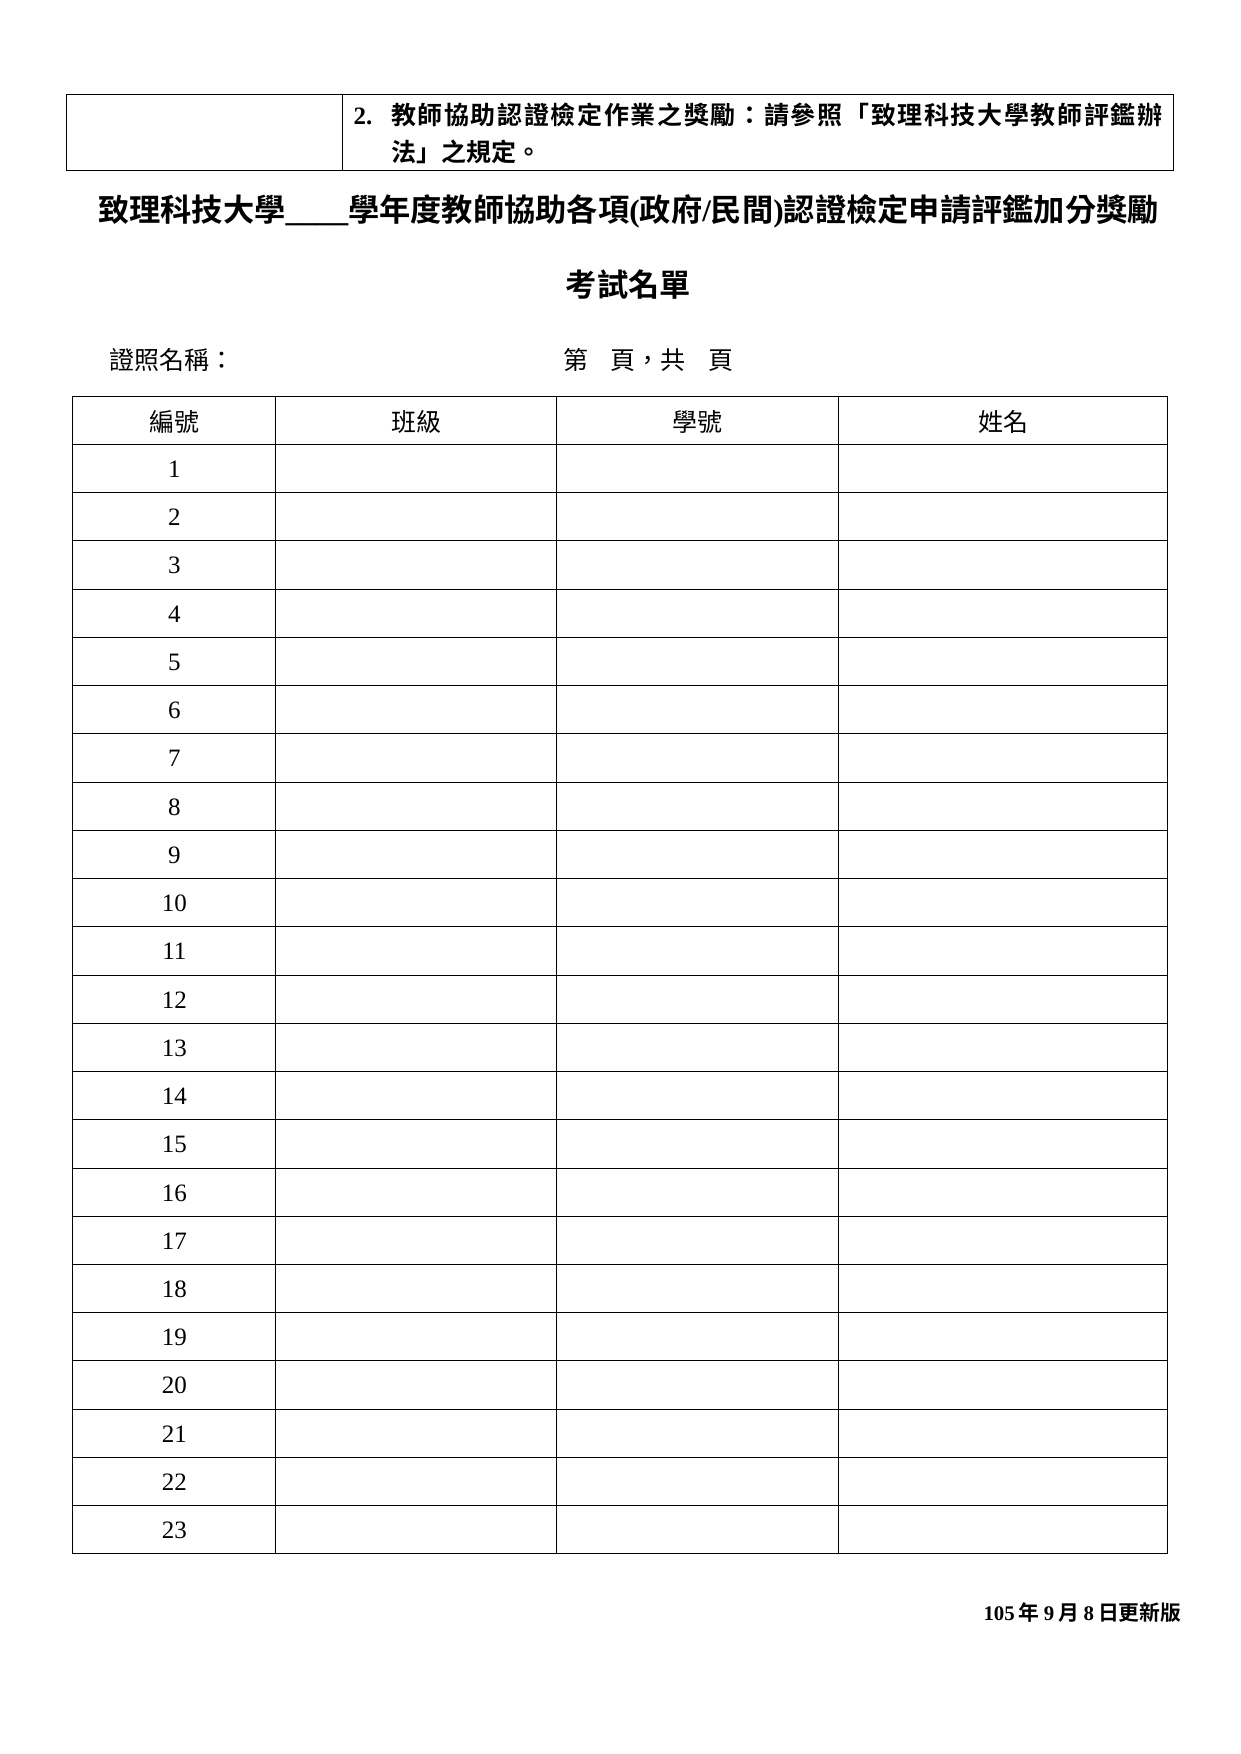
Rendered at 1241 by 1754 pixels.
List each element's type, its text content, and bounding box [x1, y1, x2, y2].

table_cell [276, 1217, 556, 1264]
table_cell [839, 1458, 1167, 1505]
table_cell 7 [73, 734, 275, 782]
table_cell [557, 1506, 838, 1553]
table_cell [557, 1072, 838, 1119]
table_cell [276, 638, 556, 685]
text 證照名稱： 第 頁，共 頁 [0, 339, 1240, 377]
table_cell 6 [73, 686, 275, 733]
table_cell [276, 445, 556, 492]
table_cell [557, 590, 838, 637]
table_cell [839, 1072, 1167, 1119]
table_cell [276, 493, 556, 540]
table_cell 8 [73, 783, 275, 830]
table_cell [839, 783, 1167, 830]
table_cell [839, 493, 1167, 540]
table_cell [839, 1410, 1167, 1457]
table_cell [557, 1265, 838, 1312]
table_cell 21 [73, 1410, 275, 1457]
table_cell [557, 541, 838, 589]
table_cell 5 [73, 638, 275, 685]
table_cell [557, 1120, 838, 1167]
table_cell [343, 95, 1173, 170]
text 致理科技大學____學年度教師協助各項(政府/民間)認證檢定申請評鑑加分獎勵 考試名單 [0, 171, 1240, 321]
table_cell 3 [73, 541, 275, 589]
table_cell [839, 1120, 1167, 1167]
table_cell [557, 783, 838, 830]
table_header 姓名 [839, 397, 1167, 444]
table_cell [557, 493, 838, 540]
table_cell 23 [73, 1506, 275, 1553]
table_cell [276, 1024, 556, 1071]
table_cell [839, 1313, 1167, 1360]
table_cell 18 [73, 1265, 275, 1312]
table_cell [839, 1506, 1167, 1553]
table_header 學號 [557, 397, 838, 444]
table_cell [276, 1265, 556, 1312]
table_cell [276, 1410, 556, 1457]
table_cell 16 [73, 1169, 275, 1216]
table_cell [557, 976, 838, 1023]
table_cell 11 [73, 927, 275, 974]
table_cell [557, 445, 838, 492]
table_cell [276, 1313, 556, 1360]
table_cell 13 [73, 1024, 275, 1071]
table_cell [276, 734, 556, 782]
table_cell [557, 1458, 838, 1505]
table_cell 12 [73, 976, 275, 1023]
table_cell 9 [73, 831, 275, 878]
table_cell [839, 1024, 1167, 1071]
table_cell [839, 1169, 1167, 1216]
table_cell [557, 1313, 838, 1360]
table_cell [557, 831, 838, 878]
table_cell 17 [73, 1217, 275, 1264]
table_cell [839, 686, 1167, 733]
table_cell [276, 927, 556, 974]
table_cell [276, 1120, 556, 1167]
table_cell [276, 1169, 556, 1216]
table_cell 19 [73, 1313, 275, 1360]
table_cell 15 [73, 1120, 275, 1167]
table_cell [839, 1361, 1167, 1408]
table_cell [557, 1169, 838, 1216]
table_cell [839, 1217, 1167, 1264]
table_cell [557, 1217, 838, 1264]
table_cell [557, 1024, 838, 1071]
table_cell 20 [73, 1361, 275, 1408]
table_cell [557, 1361, 838, 1408]
table_cell [557, 686, 838, 733]
table_cell 10 [73, 879, 275, 926]
table_cell [276, 541, 556, 589]
table_cell [839, 590, 1167, 637]
table_cell [839, 879, 1167, 926]
table_cell 1 [73, 445, 275, 492]
table_cell [276, 879, 556, 926]
table_cell [839, 976, 1167, 1023]
table_cell [276, 686, 556, 733]
table_cell [557, 879, 838, 926]
table_cell [276, 831, 556, 878]
table_cell [557, 1410, 838, 1457]
table_cell [839, 927, 1167, 974]
table_cell [557, 638, 838, 685]
table_cell 14 [73, 1072, 275, 1119]
table_cell [839, 1265, 1167, 1312]
table_cell [276, 1361, 556, 1408]
table_cell 22 [73, 1458, 275, 1505]
table_cell [276, 1072, 556, 1119]
table_cell [276, 783, 556, 830]
table_cell 備註 [67, 95, 342, 170]
table_cell [276, 976, 556, 1023]
table_header 編號 [73, 397, 275, 444]
table_cell [276, 1506, 556, 1553]
table_cell [839, 831, 1167, 878]
table_header 班級 [276, 397, 556, 444]
table_cell [557, 927, 838, 974]
table_cell [839, 445, 1167, 492]
table_cell [276, 1458, 556, 1505]
table_cell [557, 734, 838, 782]
table_cell 2 [73, 493, 275, 540]
table_cell [839, 734, 1167, 782]
table_cell [276, 590, 556, 637]
table_cell 4 [73, 590, 275, 637]
table_cell [839, 541, 1167, 589]
table_cell [839, 638, 1167, 685]
